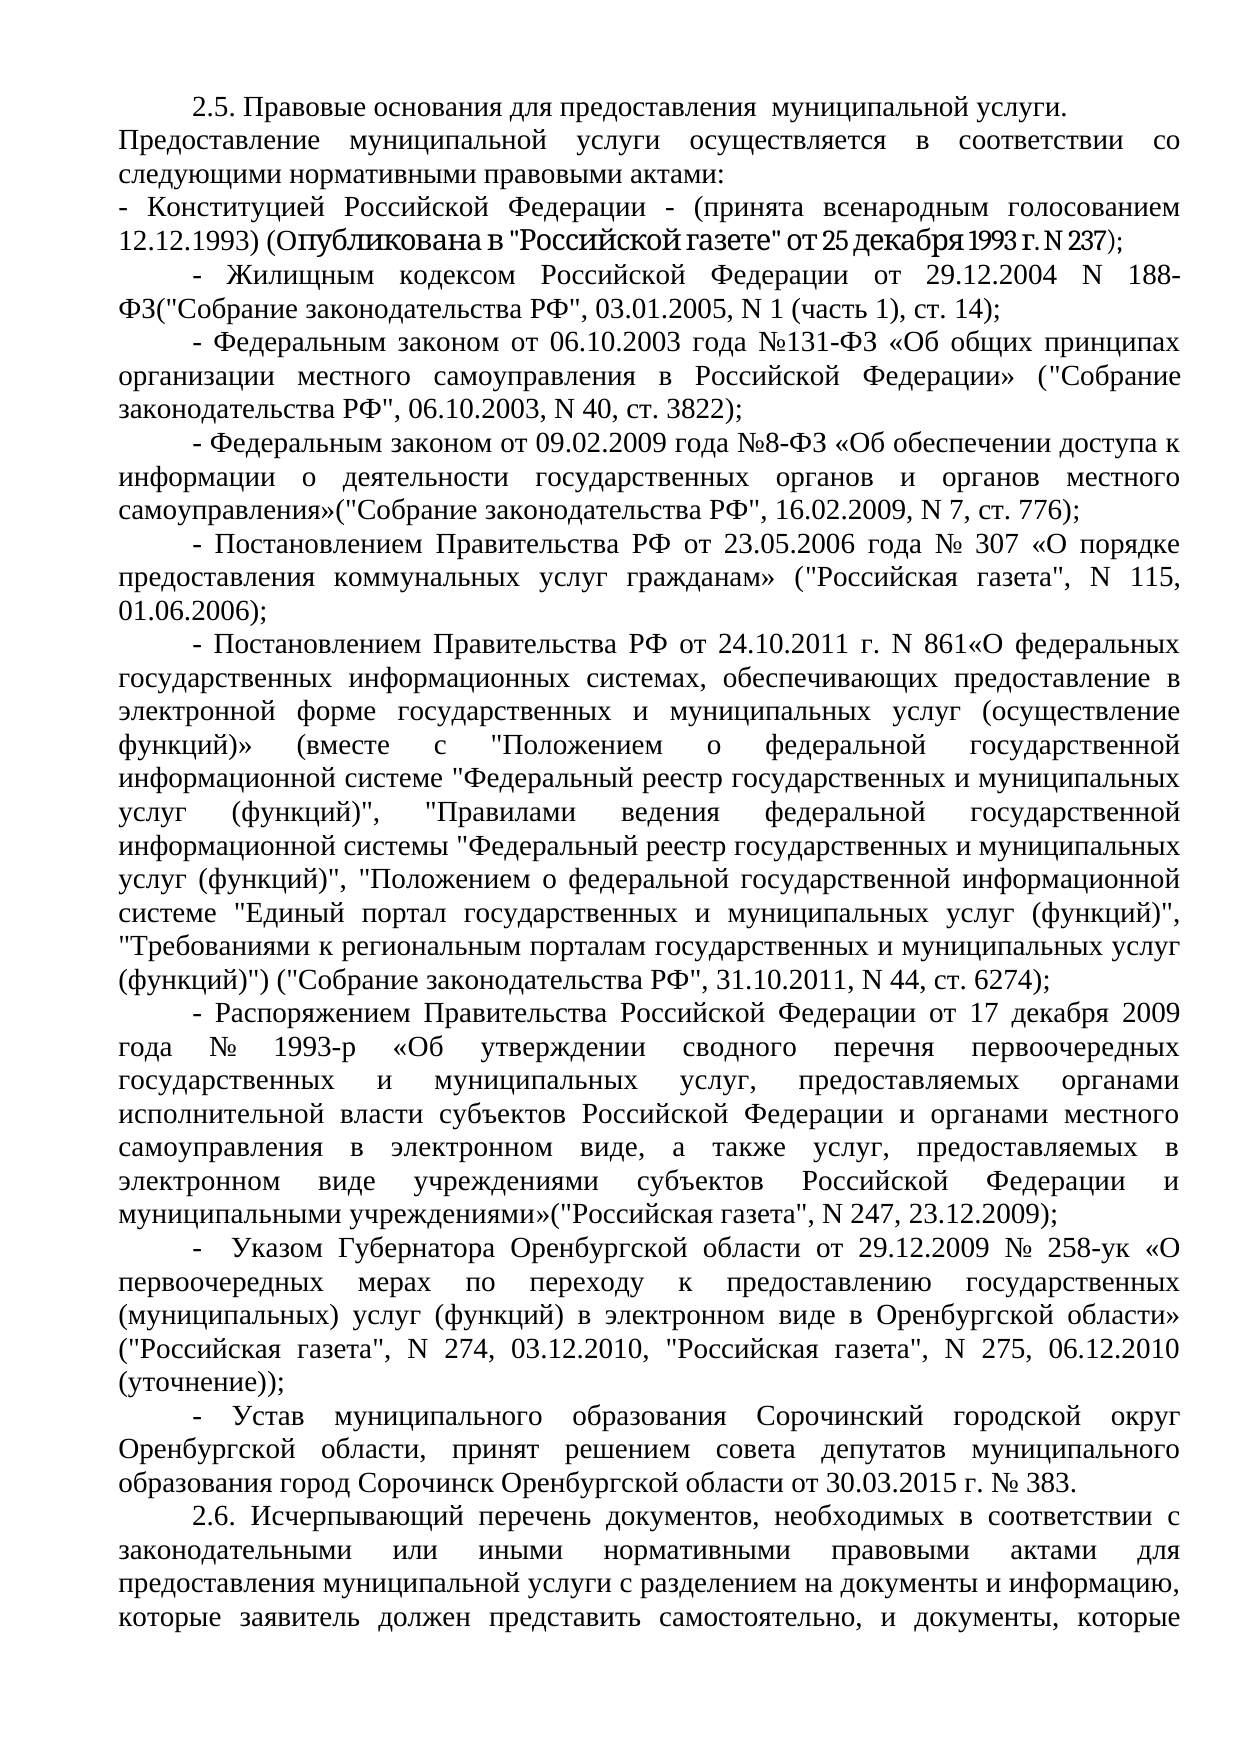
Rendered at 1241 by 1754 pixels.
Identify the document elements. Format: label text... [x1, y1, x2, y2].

text - Распоряжением Правительства Российской Федерации от 17 декабря 2009 года № 1993-р «Об утверждении сводного перечня первоочередных государственных и муниципальных услуг, предоставляемых органами исполнительной власти субъектов Российской Федерации и органами местного самоуправления в электронном виде, а также услуг, предоставляемых в электронном виде учреждениями субъектов Российской Федерации и муниципальными учреждениями»("Российская газета", N 247, 23.12.2009); [118, 995, 1181, 1063]
text - Постановлением Правительства РФ от 24.10.2011 г. N 861«О федеральных государственных информационных системах, обеспечивающих предоставление в электронной форме государственных и муниципальных услуг (осуществление функций)» (вместе с "Положением о федеральной государственной информационной системе "Федеральный реестр государственных и муниципальных услуг (функций)", "Правилами ведения федеральной государственной информационной системы "Федеральный реестр государственных и муниципальных услуг (функций)", "Положением о федеральной государственной информационной системе "Единый портал государственных и муниципальных услуг (функций)", "Требованиями к региональным порталам государственных и муниципальных услуг (функций)") ("Собрание законодательства РФ", 31.10.2011, N 44, ст. 6274); [118, 626, 1181, 995]
text - Постановлением Правительства РФ от 23.05.2006 года № 307 «О порядке предоставления коммунальных услуг гражданам» ("Российская газета", N 115, 01.06.2006); [118, 526, 1181, 626]
text 2.5. Правовые основания для предоставления муниципальной услуги. [118, 89, 1181, 122]
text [118, 1498, 1181, 1633]
list Указом Губернатора Оренбургской области от 29.12.2009 № 258-ук «О первоочередных мерах по переходу к предоставлению государственных (муниципальных) услуг (функций) в электронном виде в Оренбургской области» ("Российская газета", N 274, 03.12.2010, "Российская газета", N 275, 06.12.2010 (уточнение)); [118, 1230, 1181, 1364]
text - Устав муниципального образования Сорочинский городской округ Оренбургской области, принят решением совета депутатов муниципального образования город Сорочинск Оренбургской области от 30.03.2015 г. № 383. [118, 1398, 1181, 1498]
list Указом Губернатора Оренбургской области от 29.12.2009 № 258-ук «О первоочередных мерах по переходу к предоставлению государственных (муниципальных) услуг (функций) в электронном виде в Оренбургской области» ("Российская газета", N 274, 03.12.2010, "Российская газета", N 275, 06.12.2010 (уточнение)); [267, 1364, 1181, 1398]
text - Федеральным законом от 09.02.2009 года №8-ФЗ «Об обеспечении доступа к информации о деятельности государственных органов и органов местного самоуправления»("Собрание законодательства РФ", 16.02.2009, N 7, ст. 776); [118, 425, 1181, 526]
text - Федеральным законом от 06.10.2003 года №131-ФЗ «Об общих принципах организации местного самоуправления в Российской Федерации» ("Собрание законодательства РФ", 06.10.2003, N 40, ст. 3822); [118, 324, 1181, 425]
text - Жилищным кодексом Российской Федерации от 29.12.2004 N 188-ФЗ("Собрание законодательства РФ", 03.01.2005, N 1 (часть 1), ст. 14); [118, 257, 1181, 324]
text - Конституцией Российской Федерации - (принята всенародным голосованием 12.12.1993) (Опубликована в "Российской газете" от 25 декабря 1993 г. N 237); [118, 189, 1181, 257]
text Предоставление муниципальной услуги осуществляется в соответствии со следующими нормативными правовыми актами: [118, 122, 1181, 189]
